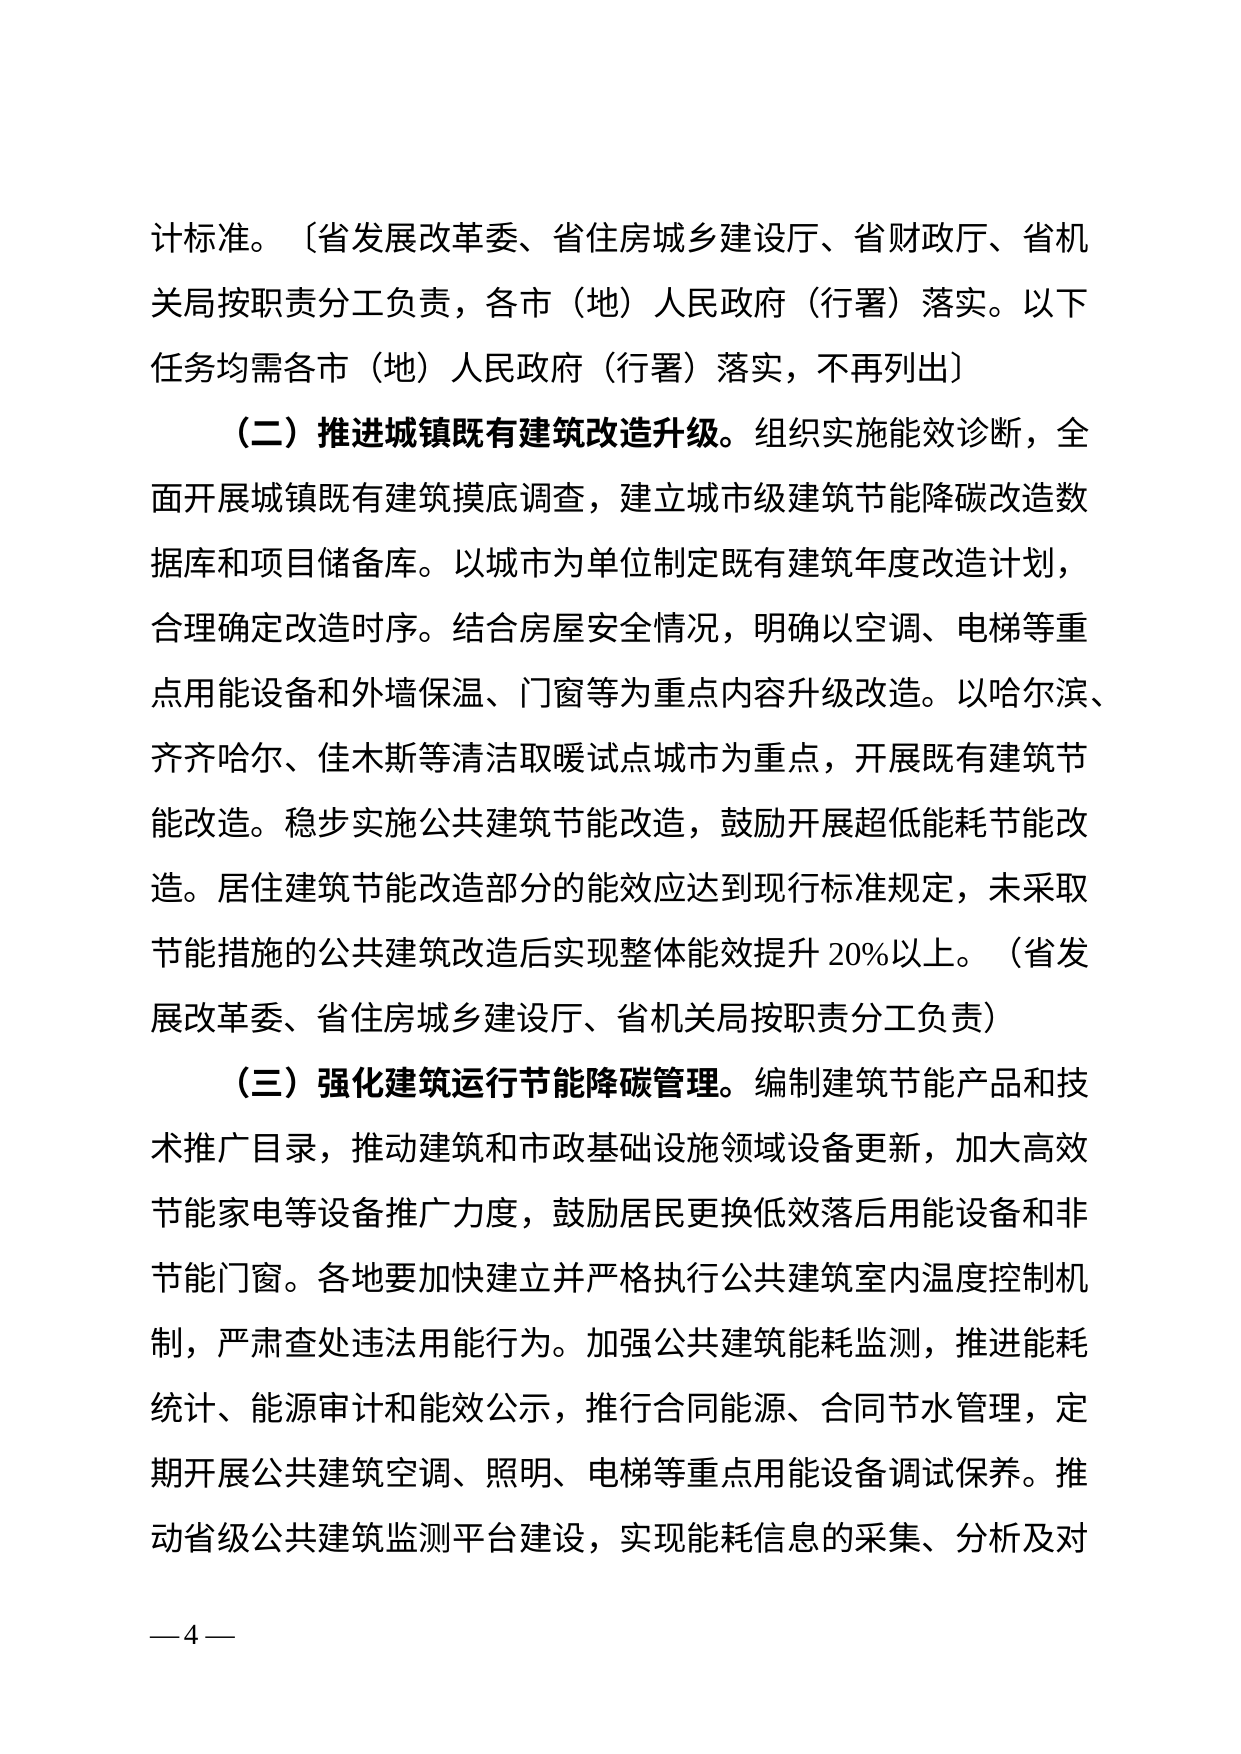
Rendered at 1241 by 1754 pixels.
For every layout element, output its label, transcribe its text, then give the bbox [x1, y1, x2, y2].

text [150, 203, 1090, 398]
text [150, 1048, 1090, 1568]
text （二）推进城镇既有建筑改造升级。组织实施能效诊断，全面开展城镇既有建筑摸底调查，建立城市级建筑节能降碳改造数据库和项目储备库。以城市为单位制定既有建筑年度改造计划，合理确定改造时序。结合房屋安全情况，明确以空调、电梯等重点用能设备和外墙保温、门窗等为重点内容升级改造。以哈尔滨、齐齐哈尔、佳木斯等清洁取暖试点城市为重点，开展既有建筑节能改造。稳步实施公共建筑节能改造，鼓励开展超低能耗节能改造。居住建筑节能改造部分的能效应达到现行标准规定，未采取节能措施的公共建筑改造后实现整体能效提升20%以上。（省发展改革委、省住房城乡建设厅、省机关局按职责分工负责） [150, 398, 1090, 1048]
